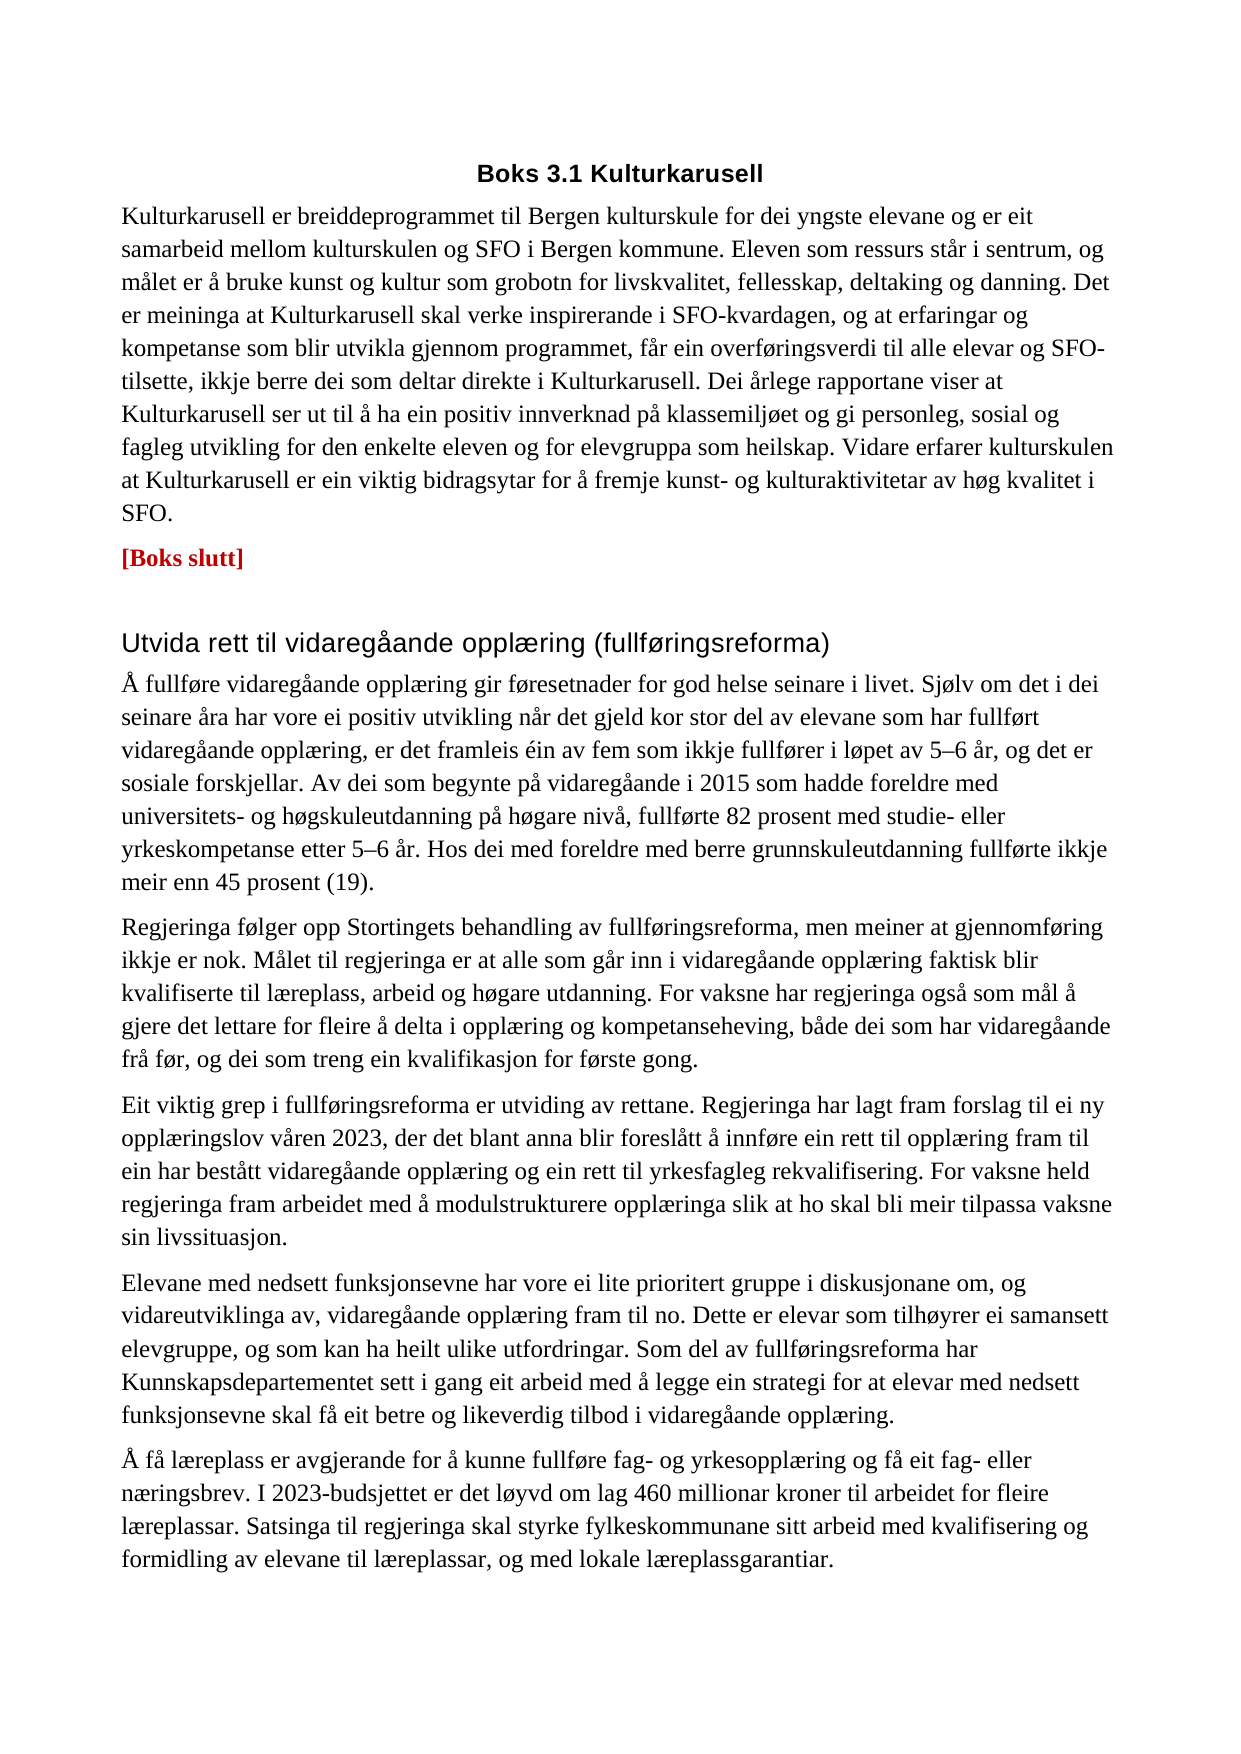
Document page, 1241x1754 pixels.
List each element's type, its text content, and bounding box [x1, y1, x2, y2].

text Kulturkarusell er breiddeprogrammet til Bergen kulturskule for dei yngste elevane og er eit samarbeid mellom kulturskulen og SFO i Bergen kommune. Eleven som ressurs står i sentrum, og målet er å bruke kunst og kultur som grobotn for livskvalitet, fellesskap, deltaking og danning. Det er meininga at Kulturkarusell skal verke inspirerande i SFO-kvardagen, og at erfaringar og kompetanse som blir utvikla gjennom programmet, får ein overføringsverdi til alle elevar og SFO-tilsette, ikkje berre dei som deltar direkte i Kulturkarusell. Dei årlege rapportane viser at Kulturkarusell ser ut til å ha ein positiv innverknad på klassemiljøet og gi personleg, sosial og fagleg utvikling for den enkelte eleven og for elevgruppa som heilskap. Vidare erfarer kulturskulen at Kulturkarusell er ein viktig bidragsytar for å fremje kunst- og kulturaktivitetar av høg kvalitet i SFO. [121, 201, 1119, 527]
text Å fullføre vidaregåande opplæring gir føresetnader for god helse seinare i livet. Sjølv om det i dei seinare åra har vore ei positiv utvikling når det gjeld kor stor del av elevane som har fullført vidaregåande opplæring, er det framleis éin av fem som ikkje fullfører i løpet av 5–6 år, og det er sosiale forskjellar. Av dei som begynte på vidaregåande i 2015 som hadde foreldre med universitets- og høgskuleutdanning på høgare nivå, fullførte 82 prosent med studie- eller yrkeskompetanse etter 5–6 år. Hos dei med foreldre med berre grunnskuleutdanning fullførte ikkje meir enn 45 prosent (19). [121, 669, 1119, 896]
text Regjeringa følger opp Stortingets behandling av fullføringsreforma, men meiner at gjennomføring ikkje er nok. Målet til regjeringa er at alle som går inn i vidaregåande opplæring faktisk blir kvalifiserte til læreplass, arbeid og høgare utdanning. For vaksne har regjeringa også som mål å gjere det lettare for fleire å delta i opplæring og kompetanseheving, både dei som har vidaregåande frå før, og dei som treng ein kvalifikasjon for første gong. [121, 912, 1119, 1073]
text Eit viktig grep i fullføringsreforma er utviding av rettane. Regjeringa har lagt fram forslag til ei ny opplæringslov våren 2023, der det blant anna blir foreslått å innføre ein rett til opplæring fram til ein har bestått vidaregåande opplæring og ein rett til yrkesfagleg rekvalifisering. For vaksne held regjeringa fram arbeidet med å modulstrukturere opplæringa slik at ho skal bli meir tilpassa vaksne sin livssituasjon. [121, 1090, 1119, 1251]
text Å få læreplass er avgjerande for å kunne fullføre fag- og yrkesopplæring og få eit fag- eller næringsbrev. I 2023-budsjettet er det løyvd om lag 460 millionar kroner til arbeidet for fleire læreplassar. Satsinga til regjeringa skal styrke fylkeskommunane sitt arbeid med kvalifisering og formidling av elevane til læreplassar, og med lokale læreplassgarantiar. [121, 1445, 1119, 1573]
text Kulturkarusell [121, 159, 1119, 188]
text Utvida rett til vidaregåande opplæring (fullføringsreforma) [121, 627, 1119, 658]
text [Boks slutt] [121, 543, 1119, 572]
text Elevane med nedsett funksjonsevne har vore ei lite prioritert gruppe i diskusjonane om, og vidareutviklinga av, vidaregåande opplæring fram til no. Dette er elevar som tilhøyrer ei samansett elevgruppe, og som kan ha heilt ulike utfordringar. Som del av fullføringsreforma har Kunnskapsdepartementet sett i gang eit arbeid med å legge ein strategi for at elevar med nedsett funksjonsevne skal få eit betre og likeverdig tilbod i vidaregåande opplæring. [121, 1268, 1119, 1428]
